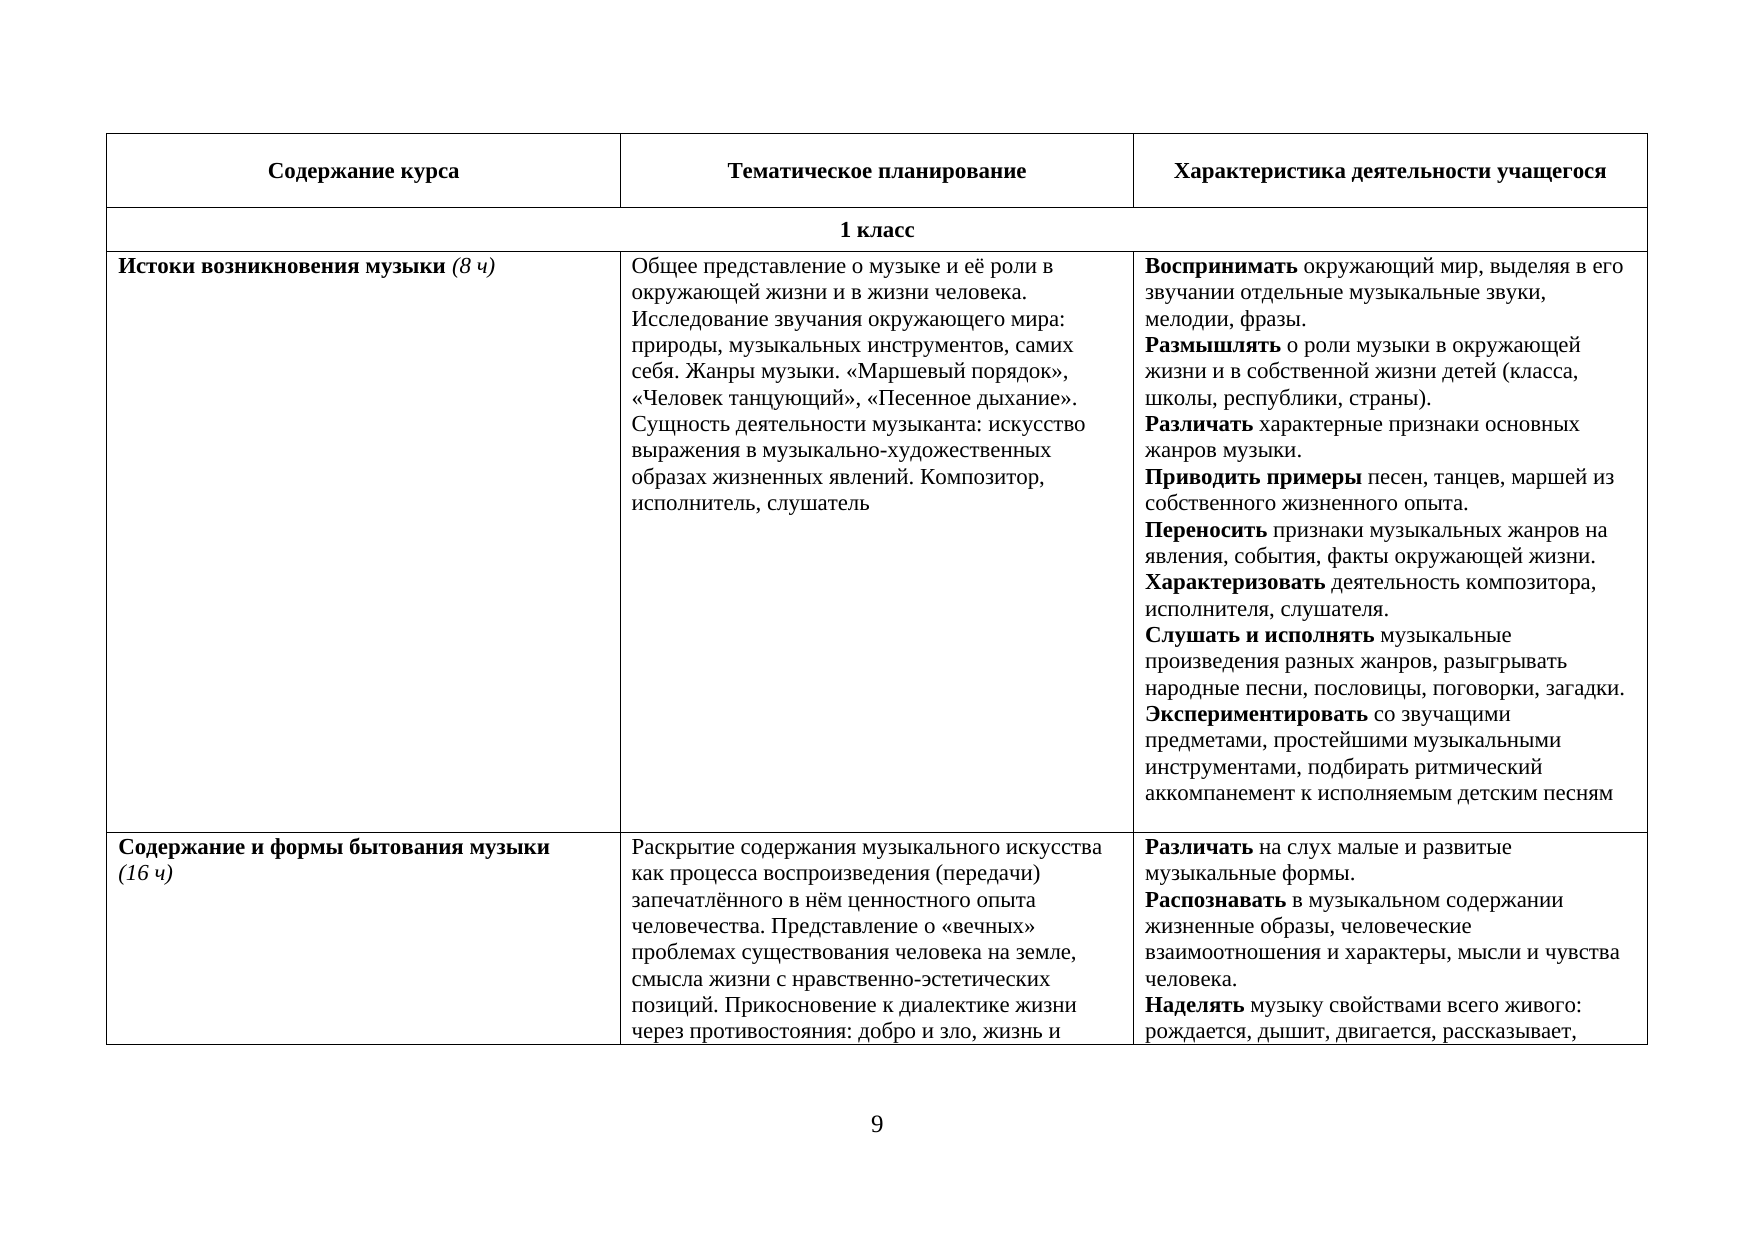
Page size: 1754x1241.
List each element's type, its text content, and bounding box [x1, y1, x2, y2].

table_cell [621, 833, 1133, 1044]
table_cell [107, 833, 620, 1044]
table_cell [1134, 833, 1647, 1044]
table_header Тематическое планирование [621, 134, 1133, 207]
table_cell 1 класс [107, 208, 1647, 251]
table_cell Общее представление о музыке и её роли в окружающей жизни и в жизни человека. Исследование звучания окружающего мира: природы, музыкальных инструментов, самих себя. Жанры музыки. «Маршевый порядок», «Человек танцующий», «Песенное дыхание». Сущность деятельности музыканта: искусство выражения в музыкально-художественных образах жизненных явлений. Композитор, исполнитель, слушатель [621, 252, 1133, 832]
table_header Характеристика деятельности учащегося [1134, 134, 1647, 207]
table_header Содержание курса [107, 134, 620, 207]
table_cell Истоки возникновения музыки (8 ч) [107, 252, 620, 832]
table_cell Воспринимать окружающий мир, выделяя в его звучании отдельные музыкальные звуки, мелодии, фразы. Размышлять о роли музыки в окружающей жизни и в собственной жизни детей (класса, школы, республики, страны). Различать характерные признаки основных жанров музыки. Приводить примеры песен, танцев, маршей из собственного жизненного опыта. Переносить признаки музыкальных жанров на явления, события, факты окружающей жизни. Характеризовать деятельность композитора, исполнителя, слушателя. Слушать и исполнять музыкальные произведения разных жанров, разыгрывать народные песни, пословицы, поговорки, загадки. Экспериментировать со звучащими предметами, простейшими музыкальными инструментами, подбирать ритмический аккомпанемент к исполняемым детским песням [1134, 252, 1647, 832]
